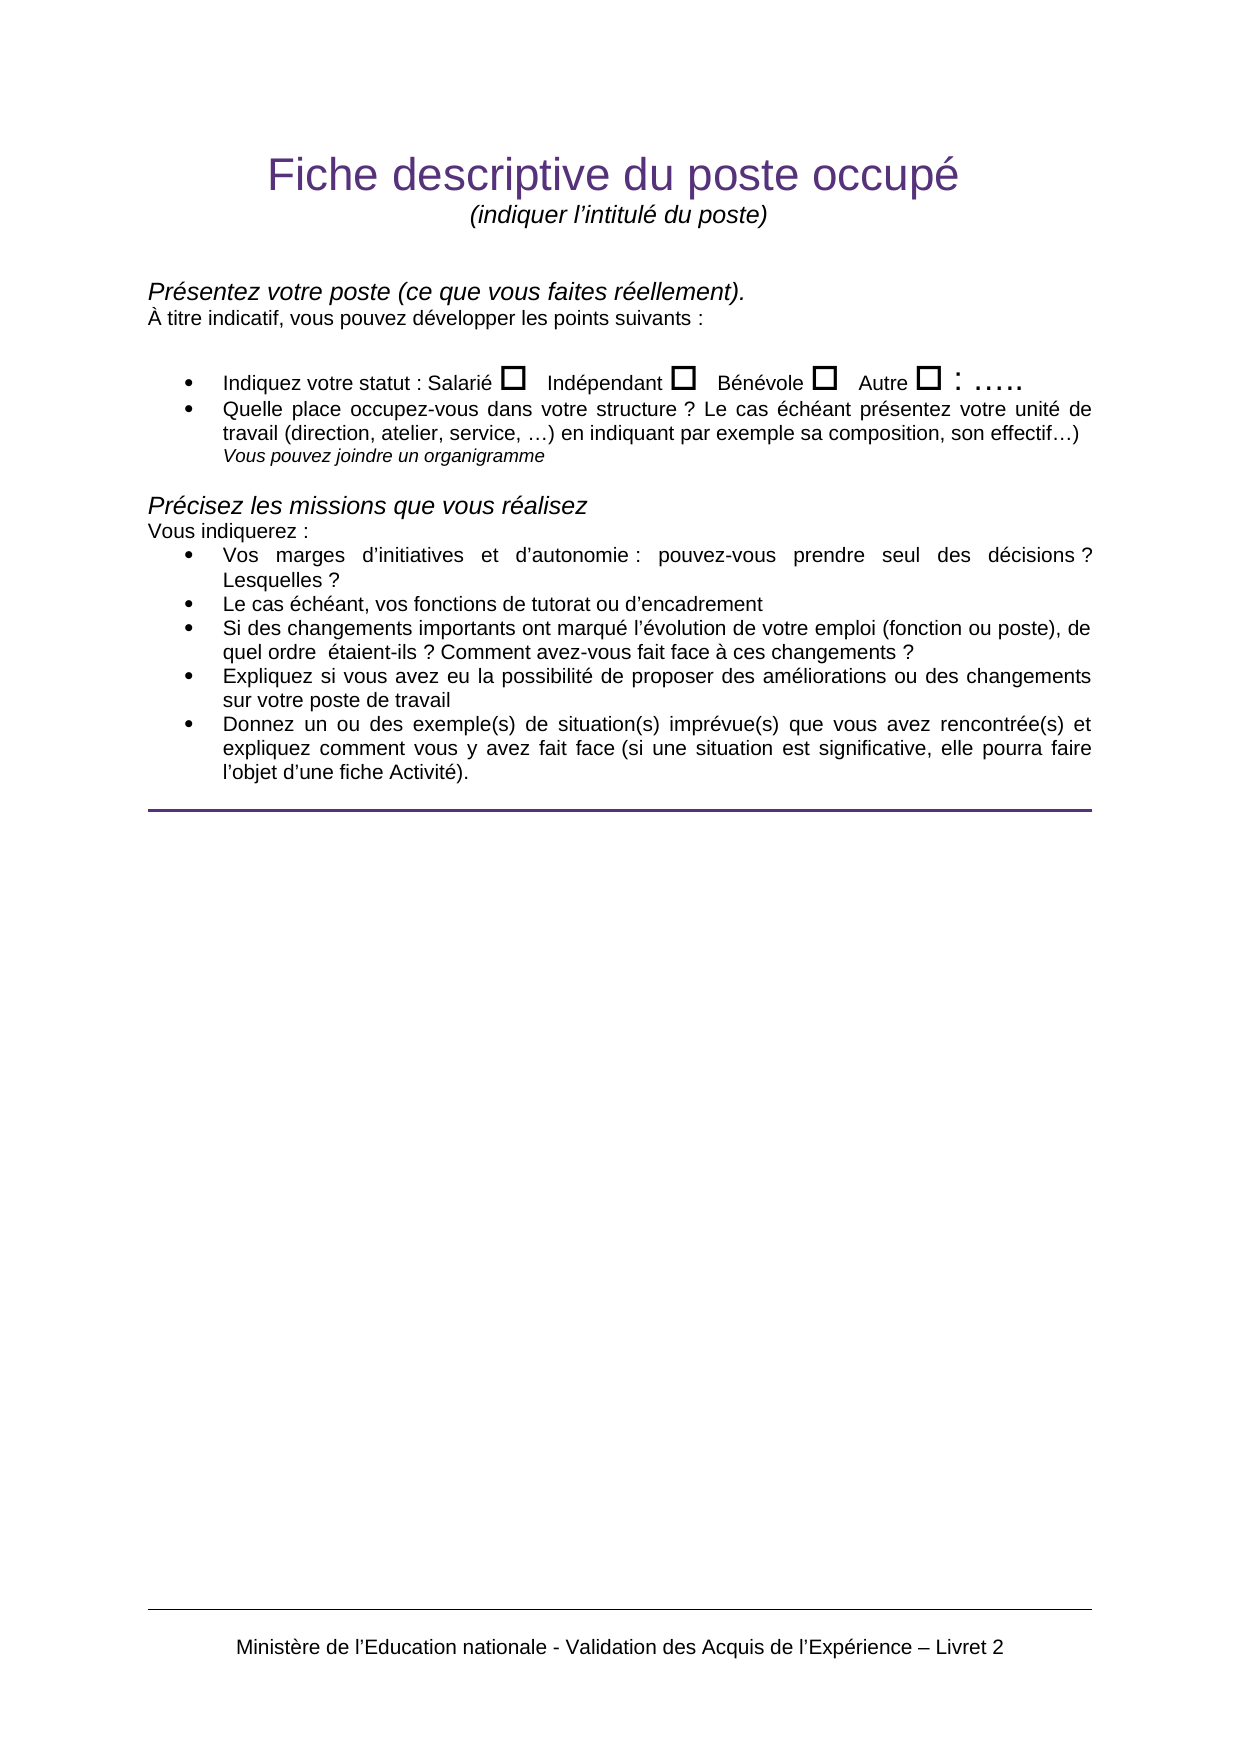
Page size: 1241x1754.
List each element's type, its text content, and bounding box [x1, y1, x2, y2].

list Expliquez si vous avez eu la possibilité de proposer des améliorations ou des changements sur votre poste de travail [185, 663, 1092, 711]
list Indiquez votre statut : Salarié Indépendant Bénévole Autre : ….. [185, 358, 1092, 397]
text Présentez votre poste (ce que vous faites réellement). [148, 277, 1092, 306]
text Précisez les missions que vous réalisez [148, 491, 1092, 519]
list Vos marges d’initiatives et d’autonomie : pouvez-vous prendre seul des décisions ? Lesquelles ? [185, 543, 1092, 591]
list Quelle place occupez-vous dans votre structure ? Le cas échéant présentez votre unité de travail (direction, atelier, service, …) en indiquant par exemple sa composition, son effectif…) Vous pouvez joindre un organigramme [185, 397, 1092, 467]
list Le cas échéant, vos fonctions de tutorat ou d’encadrement [185, 591, 1092, 615]
text Vous indiquerez : [148, 519, 1092, 543]
text À titre indicatif, vous pouvez développer les points suivants : [148, 306, 1092, 330]
list Donnez un ou des exemple(s) de situation(s) imprévue(s) que vous avez rencontrée(s) et expliquez comment vous y avez fait face (si une situation est significative, elle pourra faire l’objet d’une fiche Activité). [185, 711, 1092, 783]
list Si des changements importants ont marqué l’évolution de votre emploi (fonction ou poste), de quel ordre étaient-ils ? Comment avez-vous fait face à ces changements ? [185, 615, 1092, 663]
subtitle Fiche descriptive du poste occupé (indiquer l’intitulé du poste) [148, 148, 1092, 229]
